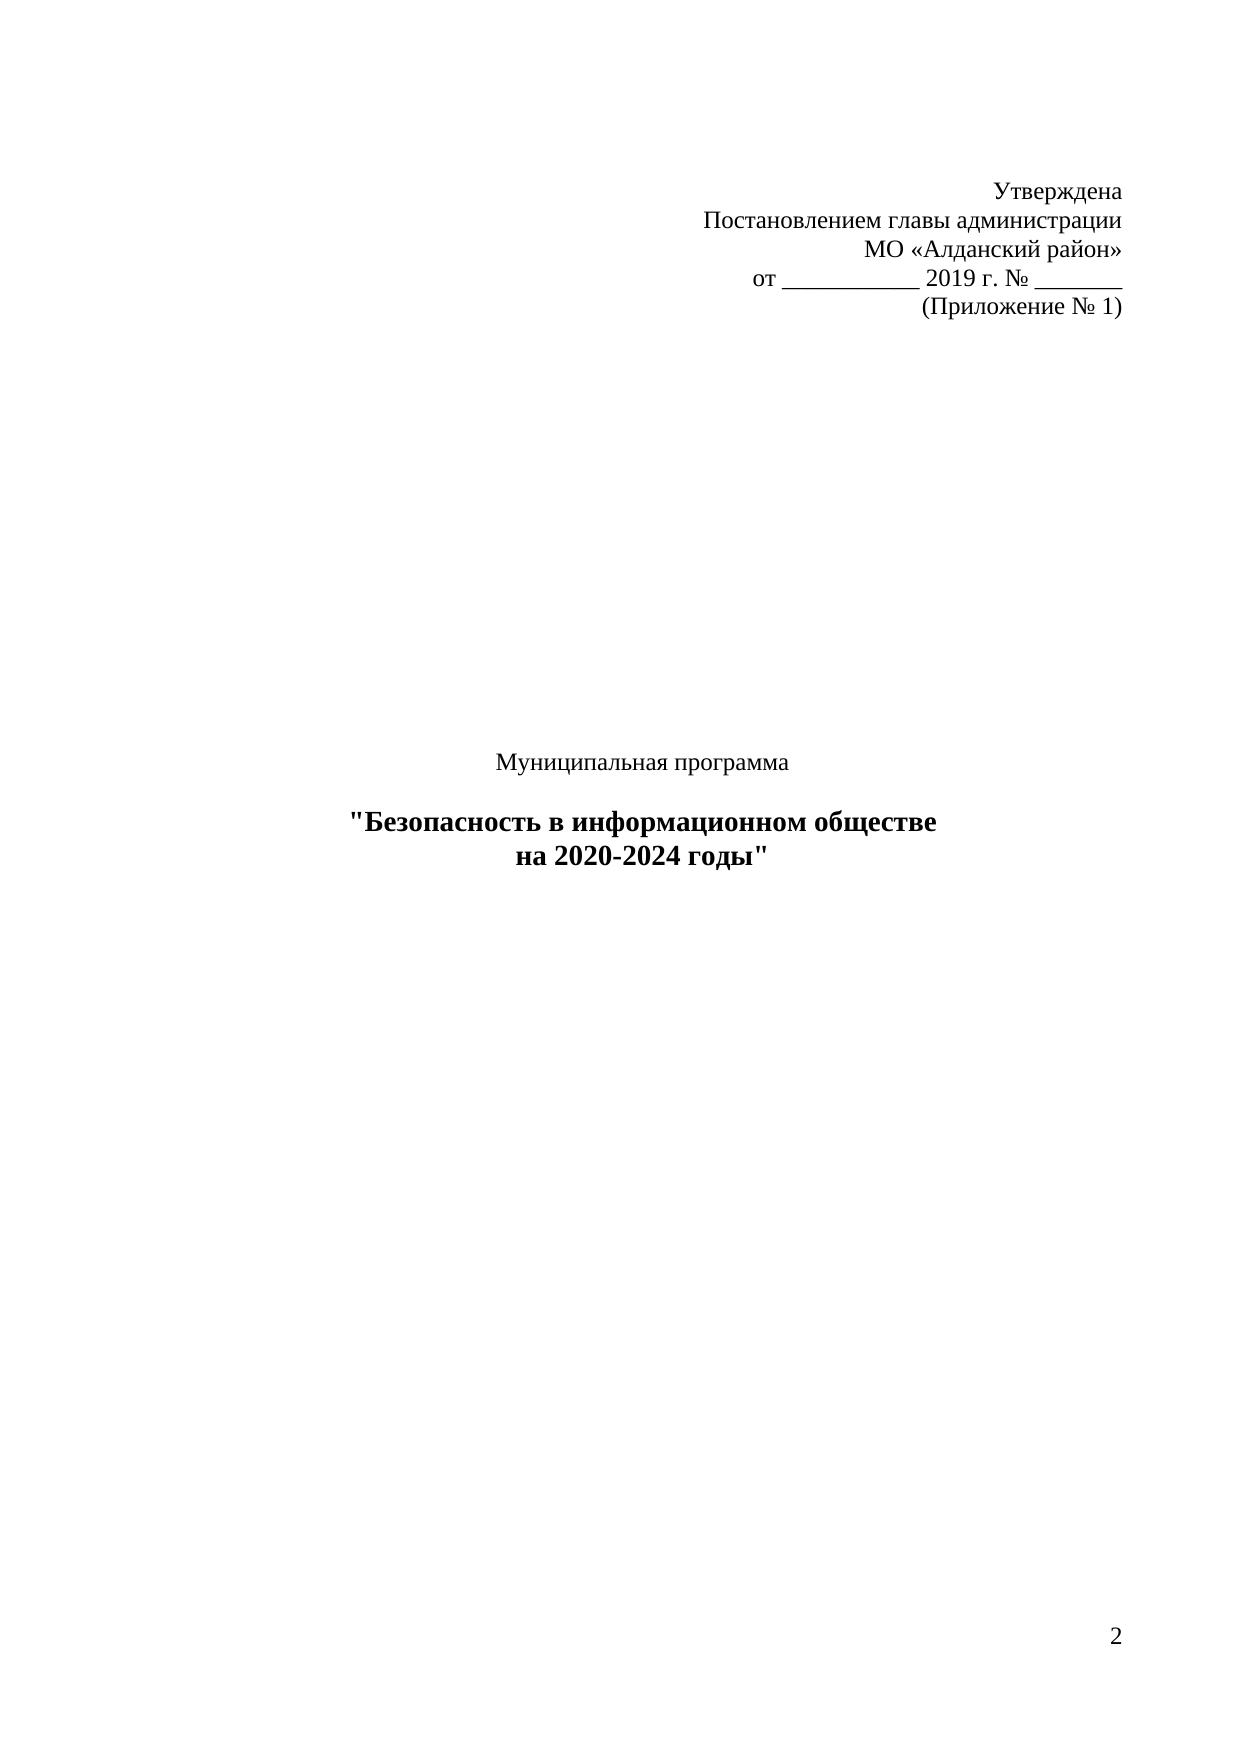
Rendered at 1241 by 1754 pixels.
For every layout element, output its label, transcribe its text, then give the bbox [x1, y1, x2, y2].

text МО «Алданский район» [162, 234, 1122, 263]
text "Безопасность в информационном обществе [162, 804, 1122, 838]
text от ___________ 2019 г. № _______ [162, 263, 1122, 291]
text Муниципальная программа [162, 747, 1122, 775]
text Постановлением главы администрации [162, 205, 1122, 234]
text (Приложение № 1) [162, 291, 1122, 320]
text на 2020-2024 годы" [162, 838, 1122, 871]
text Утверждена [162, 176, 1122, 205]
